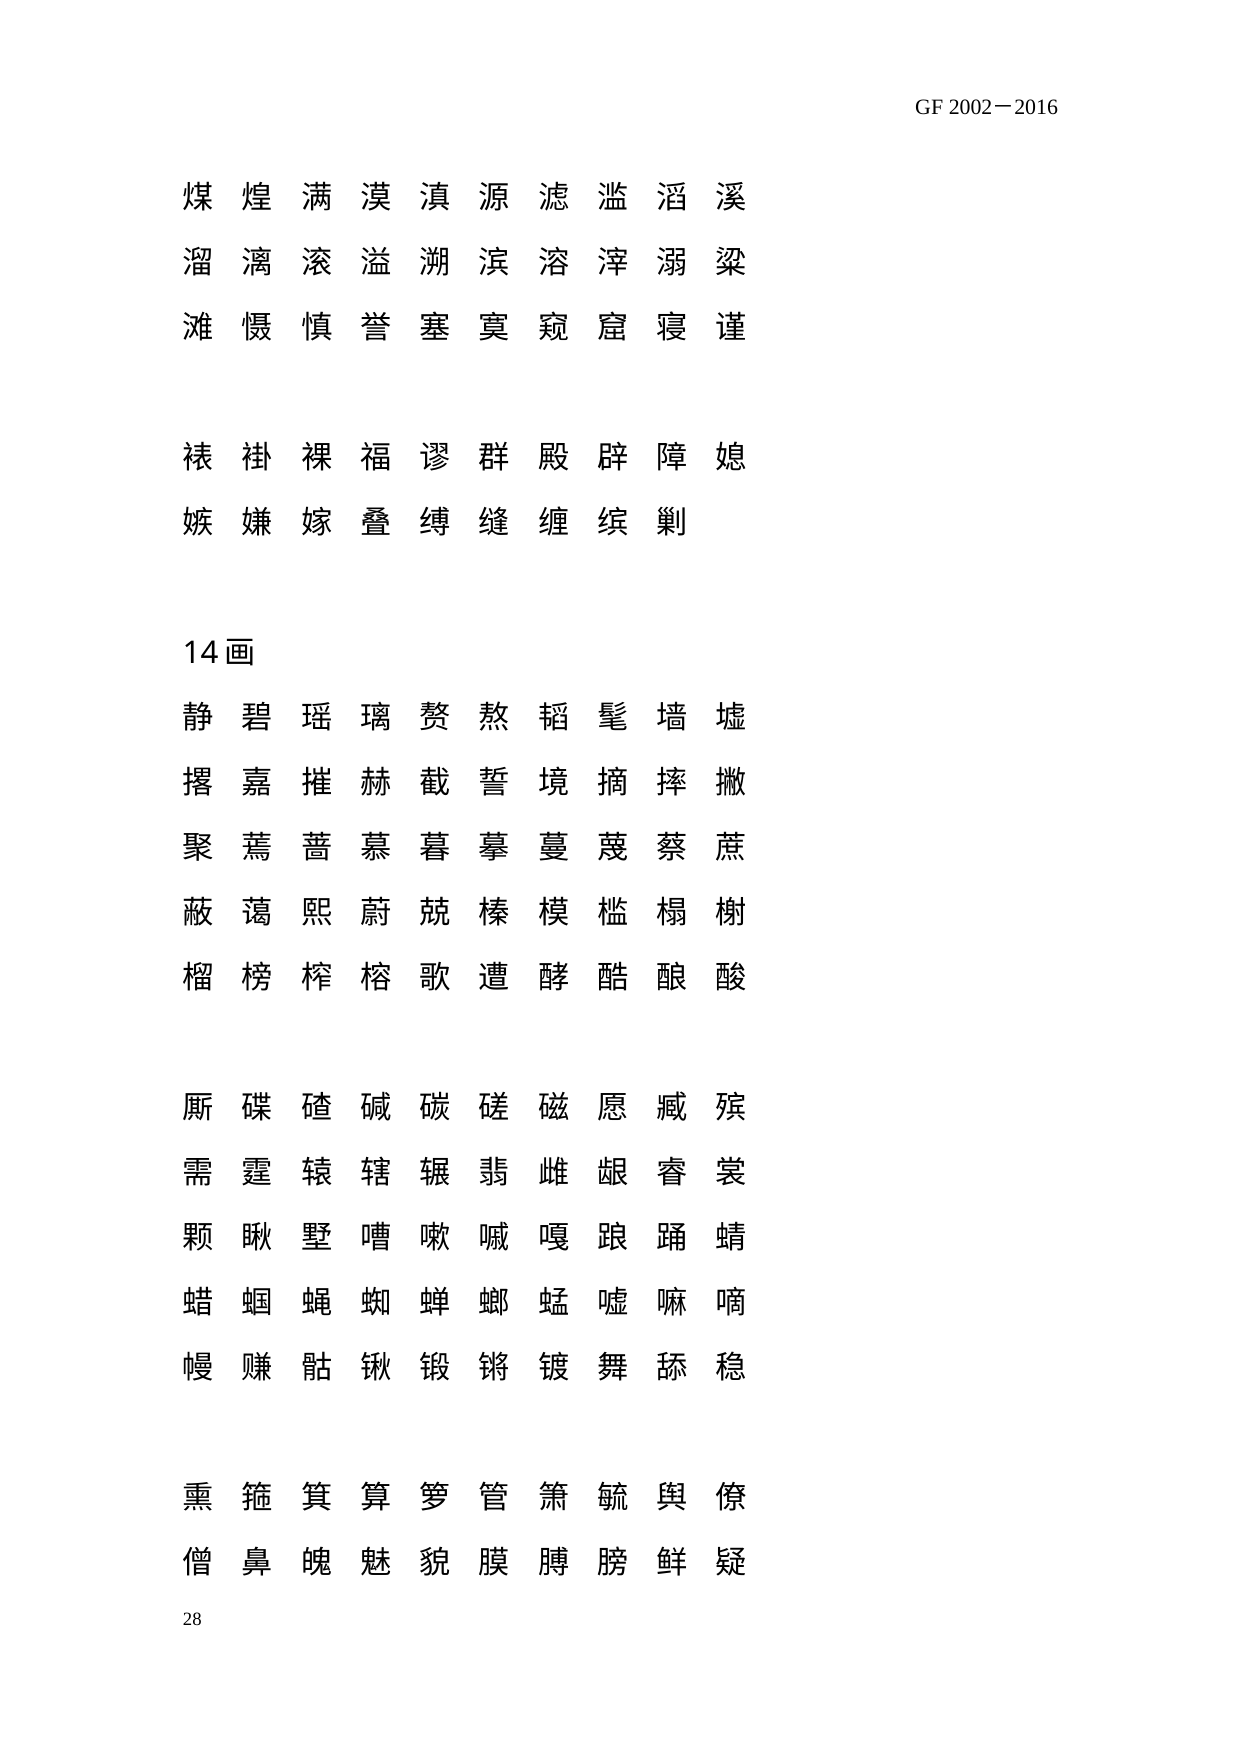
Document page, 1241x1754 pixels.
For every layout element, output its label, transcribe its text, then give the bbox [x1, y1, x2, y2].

text 聚 蔫 蔷 慕 暮 摹 蔓 蔑 蔡 蔗 [182, 812, 1058, 877]
text 煤 煌 满 漠 滇 源 滤 滥 滔 溪 [182, 162, 1058, 227]
text 蜡 蝈 蝇 蜘 蝉 螂 蜢 嘘 嘛 嘀 [182, 1267, 1058, 1332]
text 需 霆 辕 辖 辗 翡 雌 龈 睿 裳 [182, 1137, 1058, 1202]
text 溜 漓 滚 溢 溯 滨 溶 滓 溺 粱 [182, 227, 1058, 292]
text 幔 赚 骷 锹 锻 锵 镀 舞 舔 稳 [182, 1332, 1058, 1397]
text 榴 榜 榨 榕 歌 遭 酵 酷 酿 酸 [182, 942, 1058, 1007]
text 蔽 蔼 熙 蔚 兢 榛 模 槛 榻 榭 [182, 877, 1058, 942]
text 厮 碟 碴 碱 碳 磋 磁 愿 臧 殡 [182, 1072, 1058, 1137]
text 熏 箍 箕 算 箩 管 箫 毓 舆 僚 [182, 1462, 1058, 1527]
text 14画 [182, 617, 1058, 682]
text 裱 褂 裸 福 谬 群 殿 辟 障 媳 [182, 422, 1058, 487]
text 嫉 嫌 嫁 叠 缚 缝 缠 缤 剿 [182, 487, 1058, 552]
text 撂 嘉 摧 赫 截 誓 境 摘 摔 撇 [182, 747, 1058, 812]
text 静 碧 瑶 璃 赘 熬 韬 髦 墙 墟 [182, 682, 1058, 747]
text 滩 慑 慎 誉 塞 寞 窥 窟 寝 谨 [182, 292, 1058, 357]
text 僧 鼻 魄 魅 貌 膜 膊 膀 鲜 疑 [182, 1527, 1058, 1592]
text 颗 瞅 墅 嘈 嗽 嘁 嘎 踉 踊 蜻 [182, 1202, 1058, 1267]
